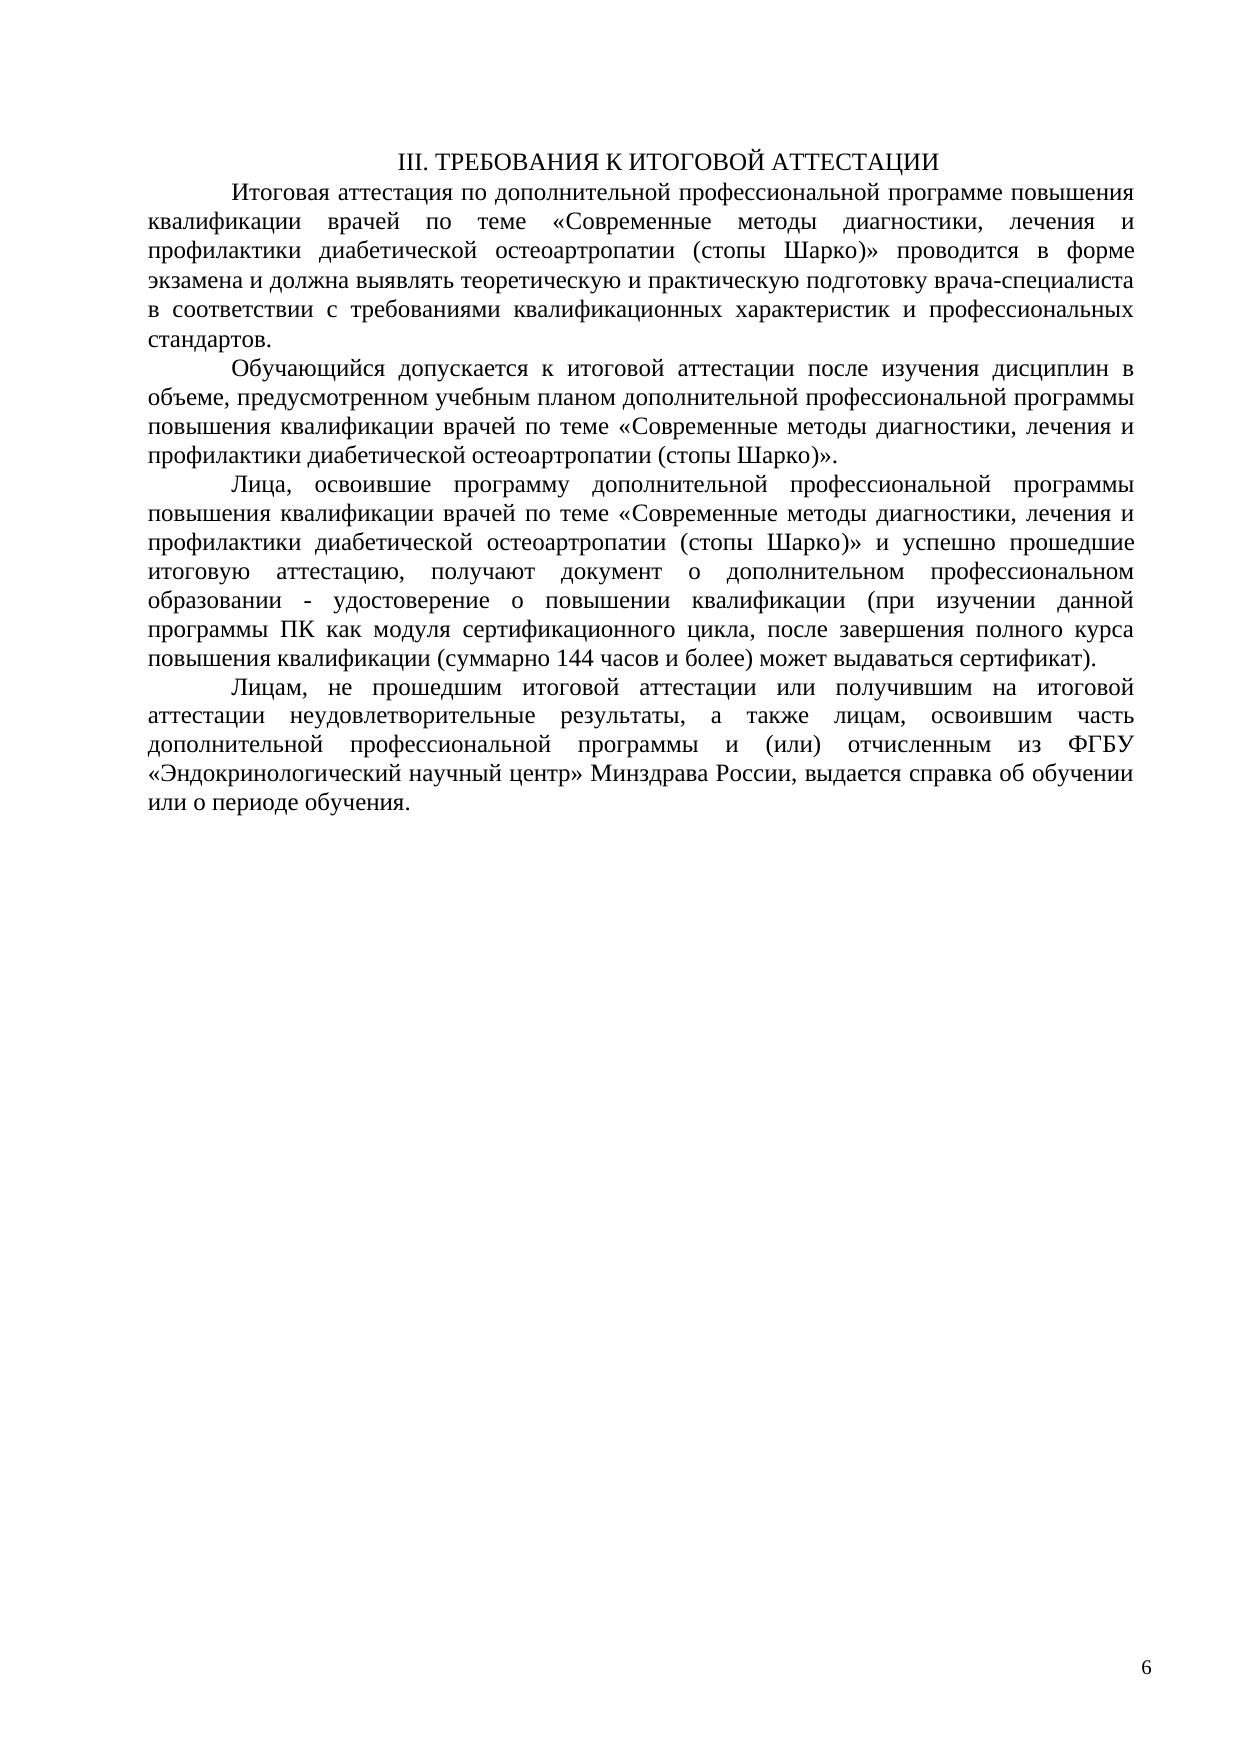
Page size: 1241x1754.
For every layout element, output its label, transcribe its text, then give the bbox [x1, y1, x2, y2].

text Обучающийся допускается к итоговой аттестации после изучения дисциплин в объеме, предусмотренном учебным планом дополнительной профессиональной программы повышения квалификации врачей по теме «Современные методы диагностики, лечения и профилактики диабетической остеоартропатии (стопы Шарко)». [148, 353, 1135, 469]
text Лица, освоившие программу дополнительной профессиональной программы повышения квалификации врачей по теме «Современные методы диагностики, лечения и профилактики диабетической остеоартропатии (стопы Шарко)» и успешно прошедшие итоговую аттестацию, получают документ о дополнительном профессиональном образовании - удостоверение о повышении квалификации (при изучении данной программы ПК как модуля сертификационного цикла, после завершения полного курса повышения квалификации (суммарно 144 часов и более) может выдаваться сертификат). [148, 469, 1135, 672]
list ТРЕБОВАНИЯ К ИТОГОВОЙ АТТЕСТАЦИИ [185, 147, 1152, 176]
text Лицам, не прошедшим итоговой аттестации или получившим на итоговой аттестации неудовлетворительные результаты, а также лицам, освоившим часть дополнительной профессиональной программы и (или) отчисленным из ФГБУ «Эндокринологический научный центр» Минздрава России, выдается справка об обучении или о периоде обучения. [148, 672, 1135, 817]
text Итоговая аттестация по дополнительной профессиональной программе повышения квалификации врачей по теме «Современные методы диагностики, лечения и профилактики диабетической остеоартропатии (стопы Шарко)» проводится в форме экзамена и должна выявлять теоретическую и практическую подготовку врача-специалиста в соответствии с требованиями квалификационных характеристик и профессиональных стандартов. [148, 176, 1135, 353]
